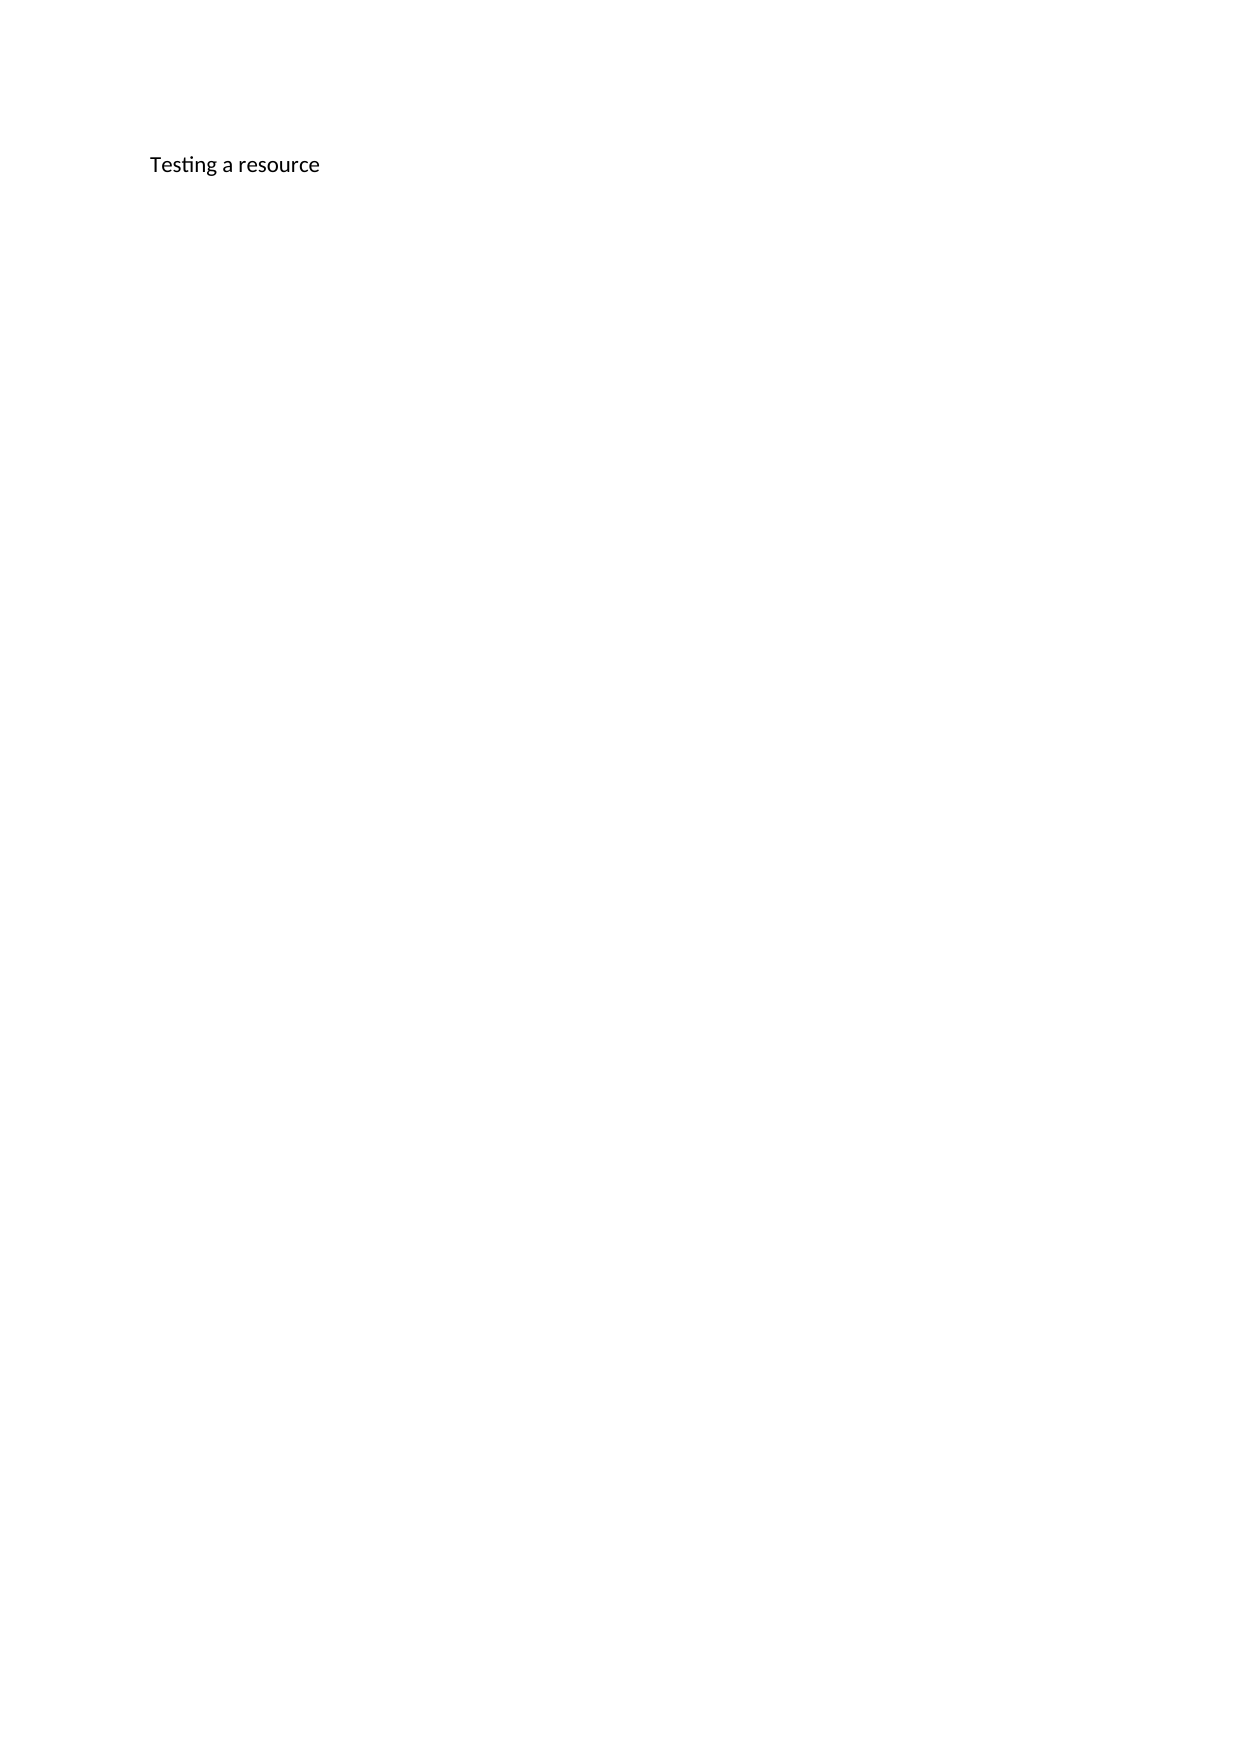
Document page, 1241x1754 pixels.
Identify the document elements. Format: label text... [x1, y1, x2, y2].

text Testing a resource [150, 150, 1090, 178]
